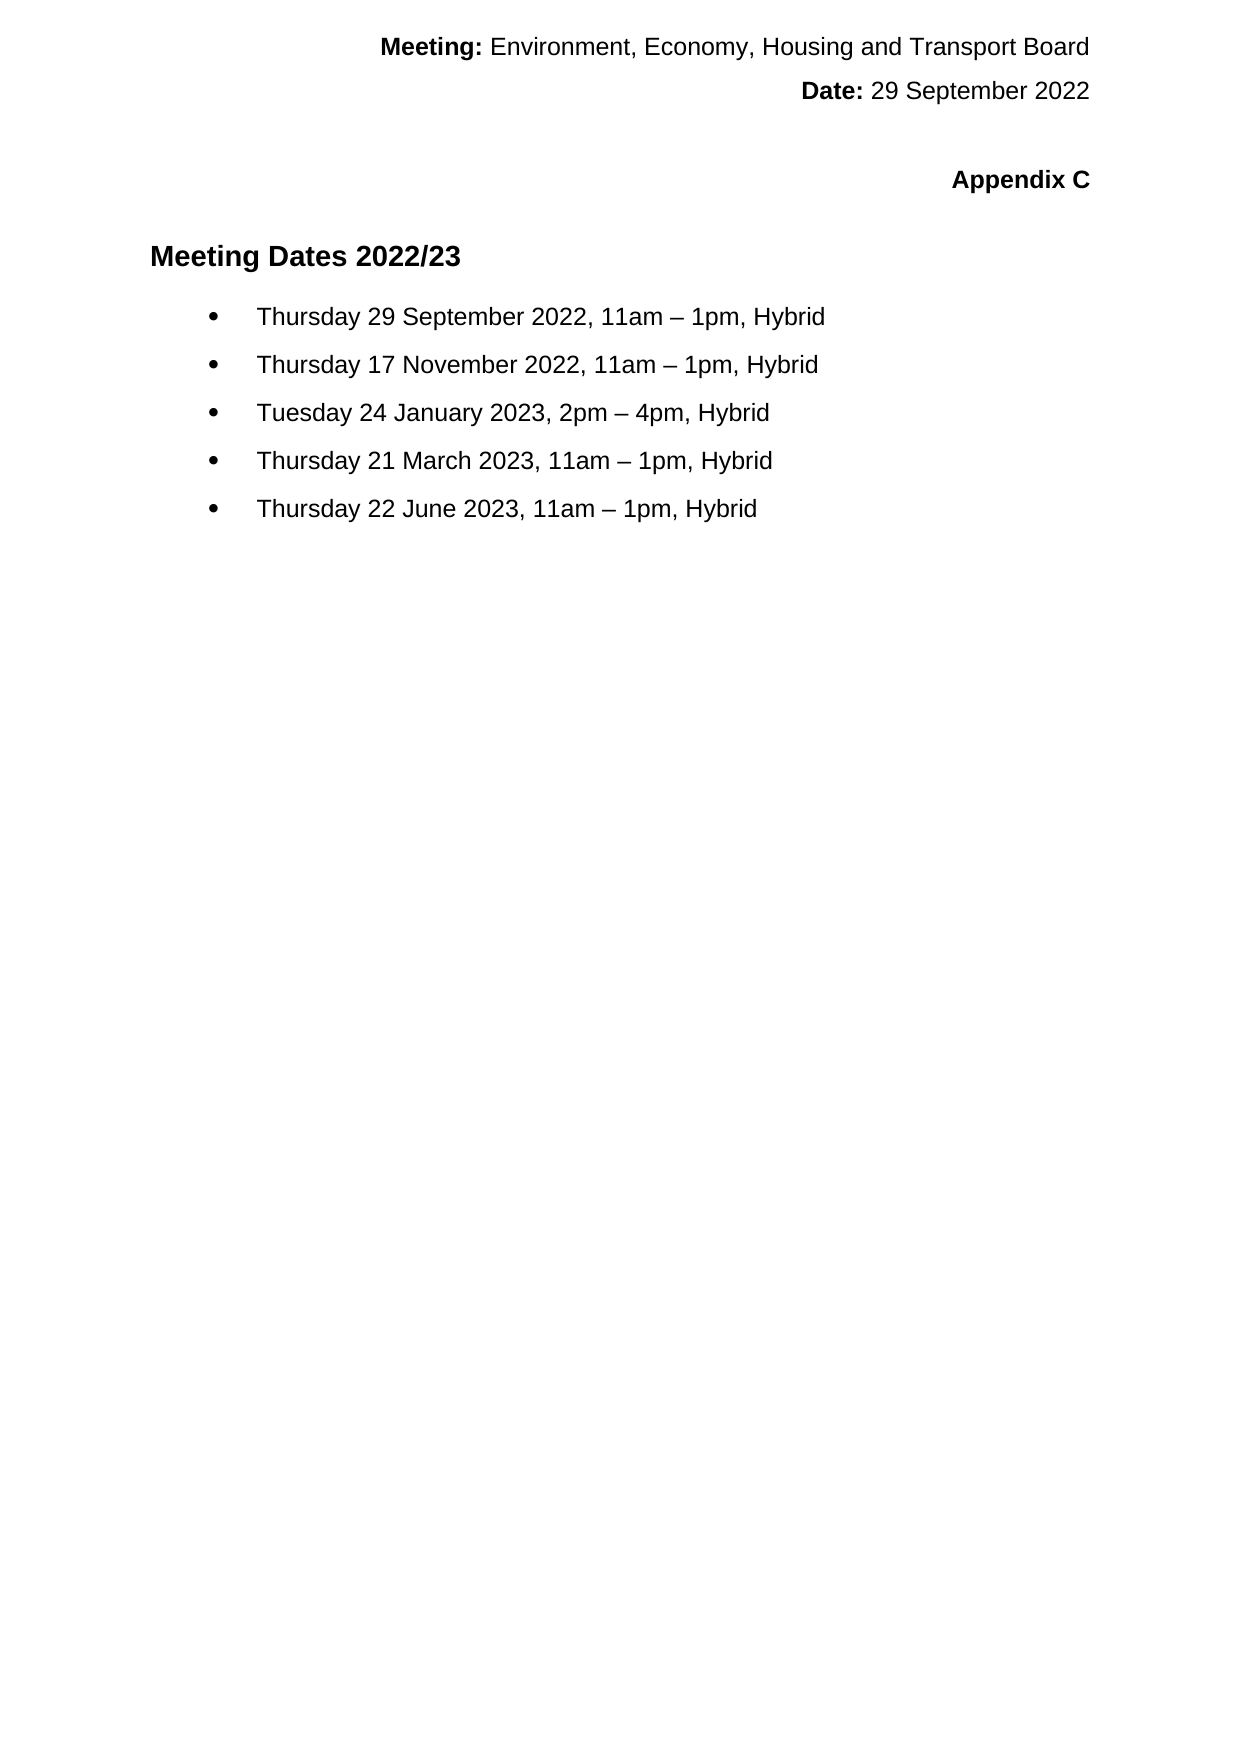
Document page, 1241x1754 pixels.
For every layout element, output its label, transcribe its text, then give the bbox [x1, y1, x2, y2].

list Thursday 17 November 2022, 11am – 1pm, Hybrid [209, 348, 1090, 379]
list Thursday 22 June 2023, 11am – 1pm, Hybrid [209, 492, 1090, 523]
list Thursday 29 September 2022, 11am – 1pm, Hybrid [209, 300, 1090, 331]
subtitle Meeting Dates 2022/23 [150, 231, 1090, 275]
list Tuesday 24 January 2023, 2pm – 4pm, Hybrid [209, 396, 1090, 427]
text Appendix C [103, 162, 1090, 194]
list Thursday 21 March 2023, 11am – 1pm, Hybrid [209, 444, 1090, 475]
